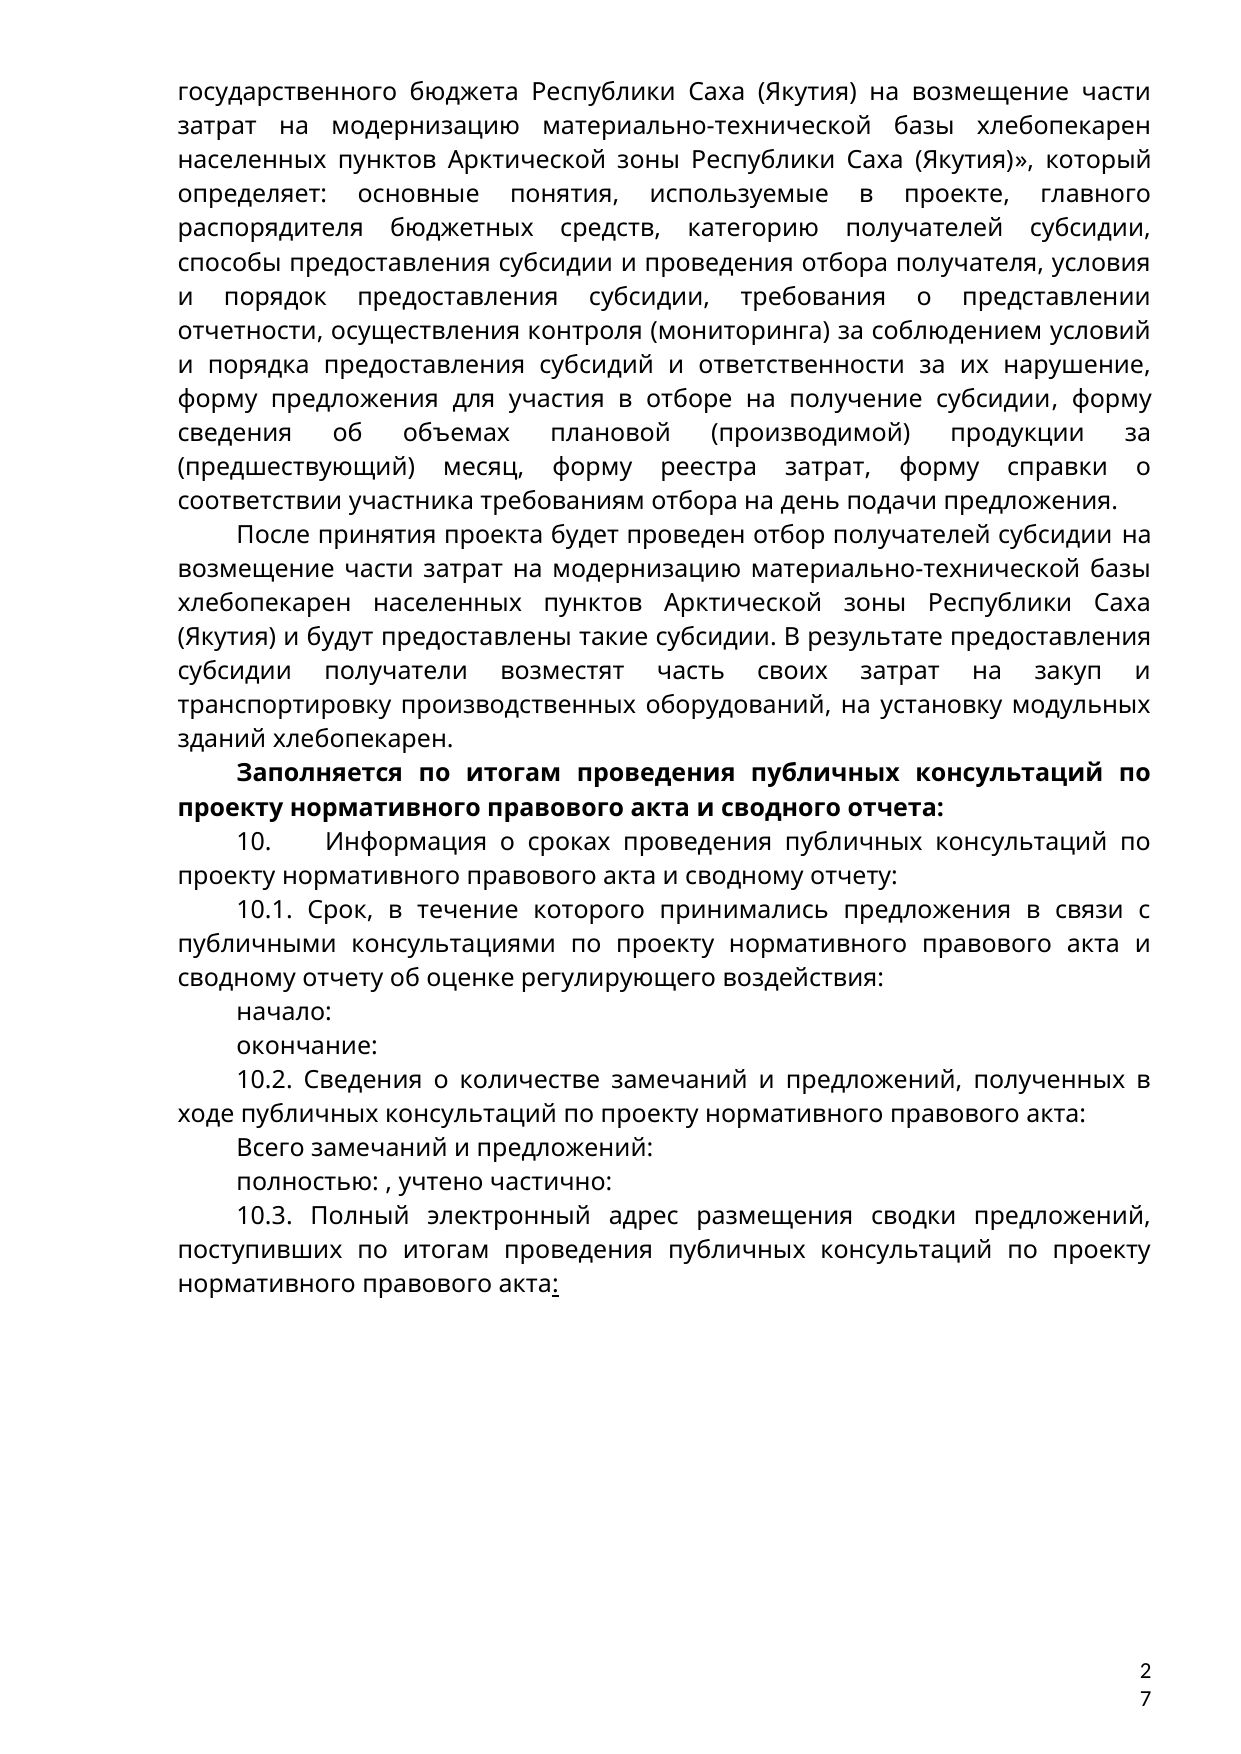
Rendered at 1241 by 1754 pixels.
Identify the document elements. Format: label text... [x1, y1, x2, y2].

text 10.1. Срок, в течение которого принимались предложения в связи с публичными консультациями по проекту нормативного правового акта и сводному отчету об оценке регулирующего воздействия: [177, 891, 1152, 993]
text полностью: , учтено частично: [177, 1164, 1152, 1198]
text Всего замечаний и предложений: [177, 1130, 1152, 1164]
text После принятия проекта будет проведен отбор получателей субсидии на возмещение части затрат на модернизацию материально-технической базы хлебопекарен населенных пунктов Арктической зоны Республики Саха (Якутия) и будут предоставлены такие субсидии. В результате предоставления субсидии получатели возместят часть своих затрат на закуп и транспортировку производственных оборудований, на установку модульных зданий хлебопекарен. [177, 517, 1152, 755]
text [177, 74, 1152, 517]
text начало: [177, 993, 1152, 1028]
text окончание: [177, 1028, 1152, 1062]
text 10.2. Сведения о количестве замечаний и предложений, полученных в ходе публичных консультаций по проекту нормативного правового акта: [177, 1062, 1152, 1130]
text 10.3. Полный электронный адрес размещения сводки предложений, поступивших по итогам проведения публичных консультаций по проекту нормативного правового акта: [177, 1198, 1152, 1300]
text Заполняется по итогам проведения публичных консультаций по проекту нормативного правового акта и сводного отчета: [177, 755, 1152, 823]
text 10. Информация о сроках проведения публичных консультаций по проекту нормативного правового акта и сводному отчету: [177, 823, 1152, 891]
